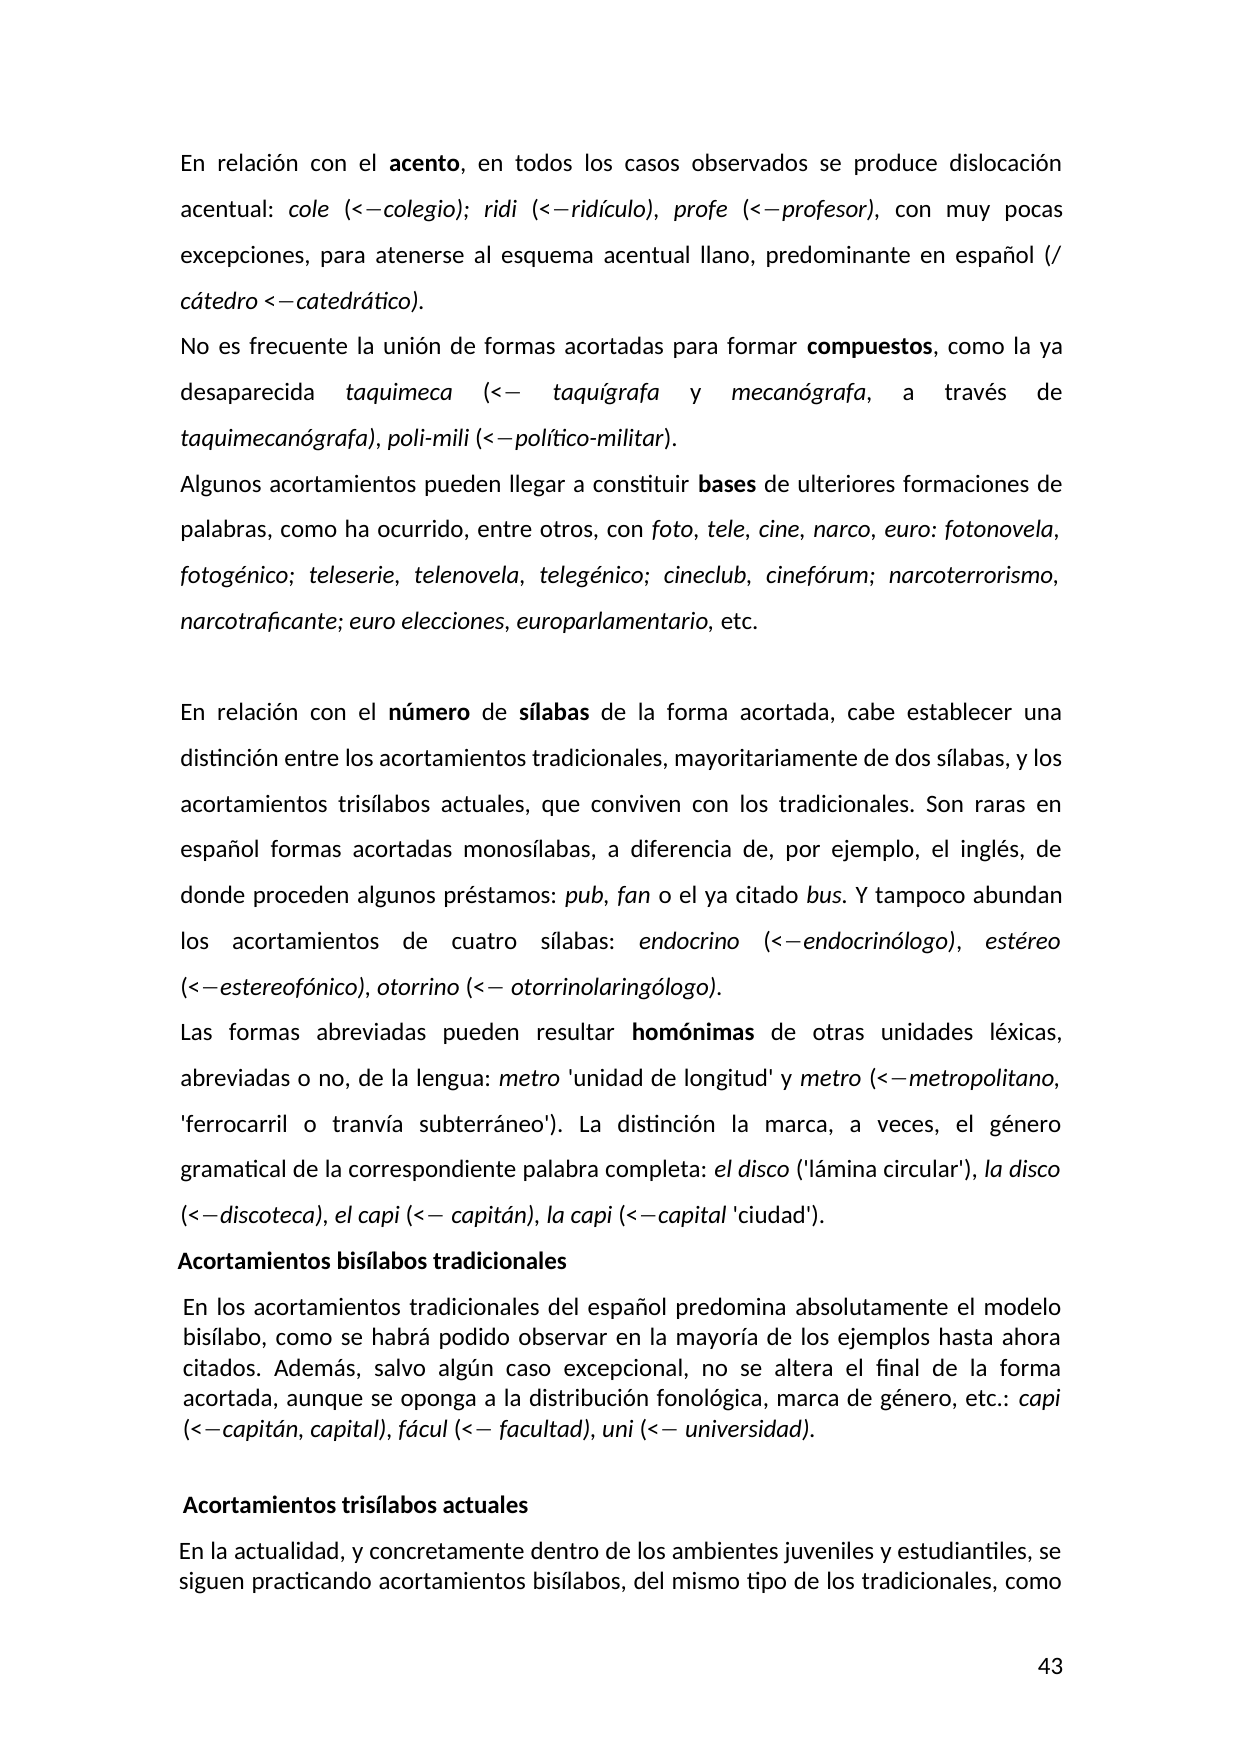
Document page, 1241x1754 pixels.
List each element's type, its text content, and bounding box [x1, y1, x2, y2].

text En los acortamientos tradicionales del español predomina absolutamente el modelo bisílabo, como se habrá podido observar en la mayoría de los ejemplos hasta ahora citados. Además, salvo algún caso excepcional, no se altera el final de la forma acortada, aunque se oponga a la distribución fonológica, marca de género, etc.: capi (<capitán, capital), fácul (< facultad), uni (< universidad). [183, 1291, 1063, 1443]
text En relación con el acento, en todos los casos observados se produce dislocación acentual: cole (<colegio); ridi (<ridículo), profe (<profesor), con muy pocas excepciones, para atenerse al esquema acentual llano, predominante en español (/ cátedro <catedrático). [180, 148, 1063, 315]
text No es frecuente la unión de formas acortadas para formar compuestos, como la ya desaparecida taquimeca (< taquígrafa y mecanógrafa, a través de taquimecanógrafa), poli-mili (<político-militar). [180, 331, 1063, 452]
text Algunos acortamientos pueden llegar a constituir bases de ulteriores formaciones de palabras, como ha ocurrido, entre otros, con foto, tele, cine, narco, euro: fotonovela, fotogénico; teleserie, telenovela, telegénico; cineclub, cinefórum; narcoterrorismo, narcotraficante; euro elecciones, europarlamentario, etc. [180, 468, 1063, 635]
text Acortamientos trisílabos actuales [183, 1489, 1063, 1520]
text Las formas abreviadas pueden resultar homónimas de otras unidades léxicas, abreviadas o no, de la lengua: metro 'unidad de longitud' y metro (<metropolitano, 'ferrocarril o tranvía subterráneo'). La distinción la marca, a veces, el género gramatical de la correspondiente palabra completa: el disco ('lámina circular'), la disco (<discoteca), el capi (< capitán), la capi (<capital 'ciudad'). [180, 1016, 1063, 1230]
text En relación con el número de sílabas de la forma acortada, cabe establecer una distinción entre los acortamientos tradicionales, mayoritariamente de dos sílabas, y los acortamientos trisílabos actuales, que conviven con los tradicionales. Son raras en español formas acortadas monosílabas, a diferencia de, por ejemplo, el inglés, de donde proceden algunos préstamos: pub, fan o el ya citado bus. Y tampoco abundan los acortamientos de cuatro sílabas: endocrino (<endocrinólogo), estéreo (<estereofónico), otorrino (< otorrinolaringólogo). [180, 696, 1063, 1001]
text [179, 1535, 1063, 1596]
text Acortamientos bisílabos tradicionales [177, 1245, 1063, 1276]
